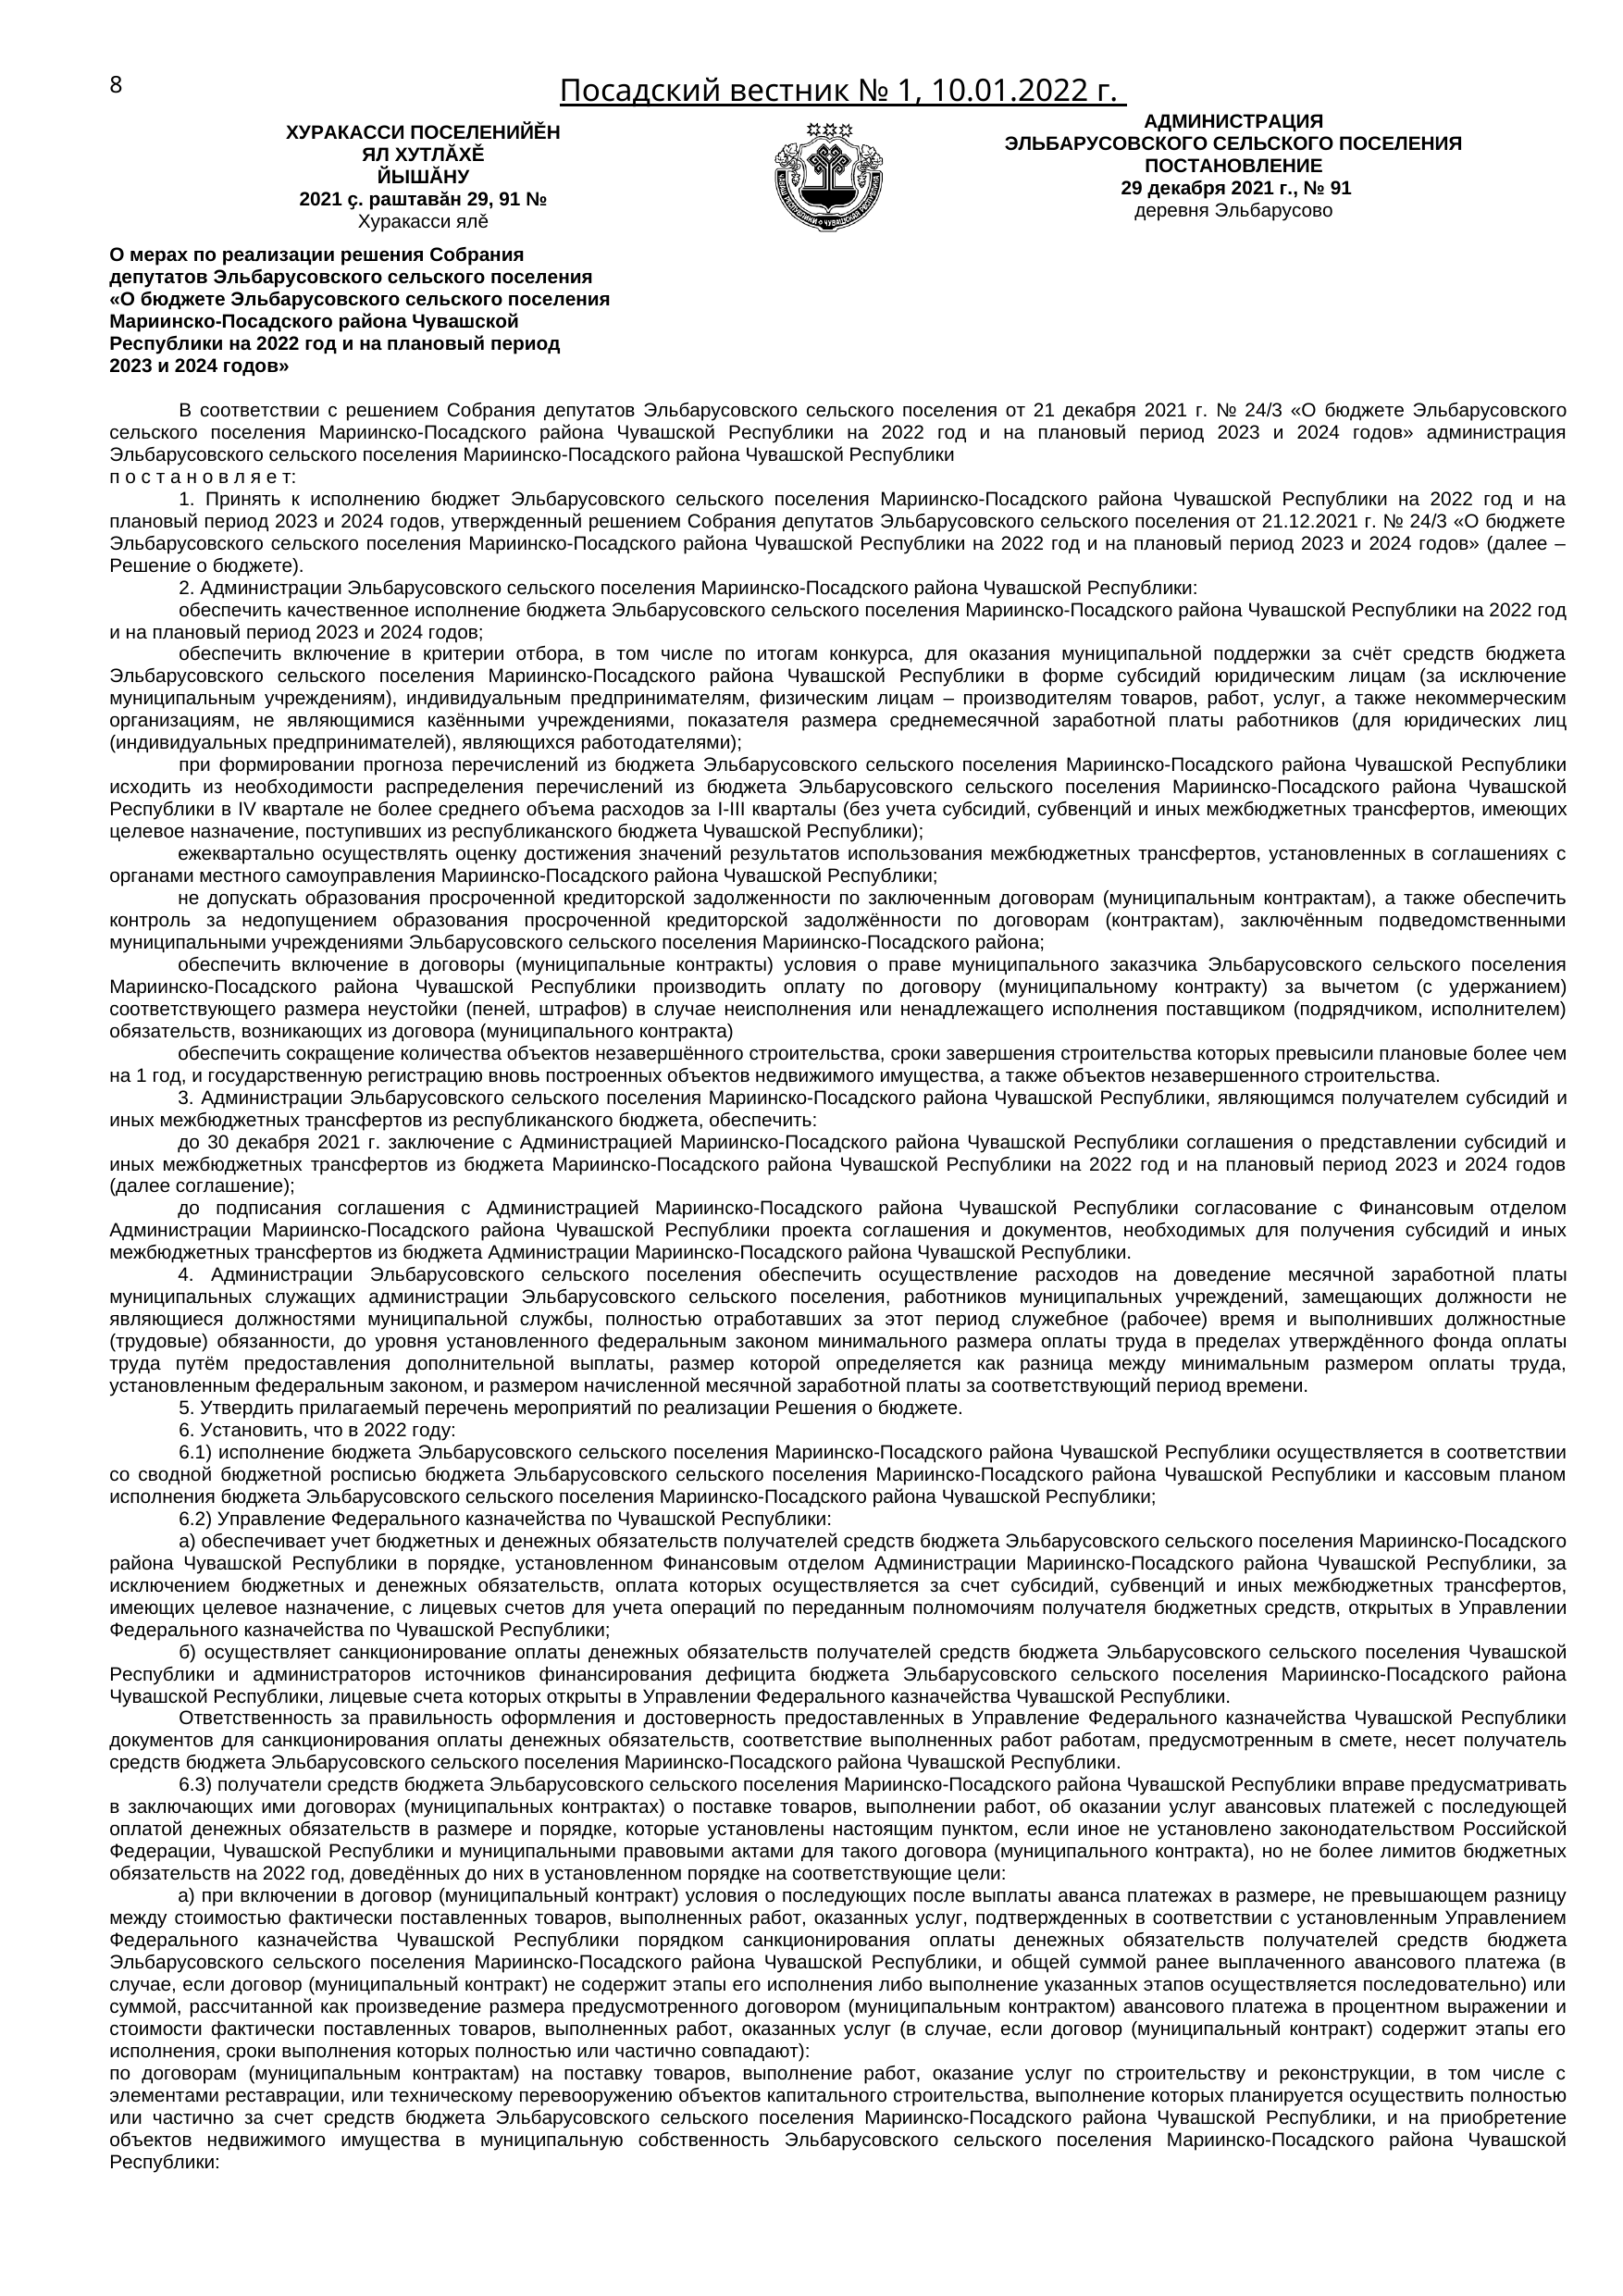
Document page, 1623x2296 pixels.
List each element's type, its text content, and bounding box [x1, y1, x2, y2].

text 1. Принять к исполнению бюджет Эльбарусовского сельского поселения Мариинско-Посадского района Чувашской Республики на 2022 год и на плановый период 2023 и 2024 годов, утвержденный решением Собрания депутатов Эльбарусовского сельского поселения от 21.12.2021 г. № 24/3 «О бюджете Эльбарусовского сельского поселения Мариинско-Посадского района Чувашской Республики на 2022 год и на плановый период 2023 и 2024 годов» (далее – Решение о бюджете). [109, 488, 1568, 576]
text до 30 декабря 2021 г. заключение с Администрацией Мариинско-Посадского района Чувашской Республики соглашения о представлении субсидий и иных межбюджетных трансфертов из бюджета Мариинско-Посадского района Чувашской Республики на 2022 год и на плановый период 2023 и 2024 годов (далее соглашение); [109, 1130, 1568, 1197]
text 6.1) исполнение бюджета Эльбарусовского сельского поселения Мариинско-Посадского района Чувашской Республики осуществляется в соответствии со сводной бюджетной росписью бюджета Эльбарусовского сельского поселения Мариинско-Посадского района Чувашской Республики и кассовым планом исполнения бюджета Эльбарусовского сельского поселения Мариинско-Посадского района Чувашской Республики; [109, 1441, 1568, 1508]
text п о с т а н о в л я е т: [109, 465, 1568, 488]
text 5. Утвердить прилагаемый перечень мероприятий по реализации Решения о бюджете. [109, 1396, 1568, 1419]
text 2. Администрации Эльбарусовского сельского поселения Мариинско-Посадского района Чувашской Республики: [109, 576, 1568, 598]
text обеспечить качественное исполнение бюджета Эльбарусовского сельского поселения Мариинско-Посадского района Чувашской Республики на 2022 год и на плановый период 2023 и 2024 годов; [109, 598, 1568, 642]
text а) обеспечивает учет бюджетных и денежных обязательств получателей средств бюджета Эльбарусовского сельского поселения Мариинско-Посадского района Чувашской Республики в порядке, установленном Финансовым отделом Администрации Мариинско-Посадского района Чувашской Республики, за исключением бюджетных и денежных обязательств, оплата которых осуществляется за счет субсидий, субвенций и иных межбюджетных трансфертов, имеющих целевое назначение, с лицевых счетов для учета операций по переданным полномочиям получателя бюджетных средств, открытых в Управлении Федерального казначейства по Чувашской Республики; [109, 1530, 1568, 1640]
text 3. Администрации Эльбарусовского сельского поселения Мариинско-Посадского района Чувашской Республики, являющимся получателем субсидий и иных межбюджетных трансфертов из республиканского бюджета, обеспечить: [109, 1086, 1568, 1130]
text а) при включении в договор (муниципальный контракт) условия о последующих после выплаты аванса платежах в размере, не превышающем разницу между стоимостью фактически поставленных товаров, выполненных работ, оказанных услуг, подтвержденных в соответствии с установленным Управлением Федерального казначейства Чувашской Республики порядком санкционирования оплаты денежных обязательств получателей средств бюджета Эльбарусовского сельского поселения Мариинско-Посадского района Чувашской Республики, и общей суммой ранее выплаченного авансового платежа (в случае, если договор (муниципальный контракт) не содержит этапы его исполнения либо выполнение указанных этапов осуществляется последовательно) или суммой, рассчитанной как произведение размера предусмотренного договором (муниципальным контрактом) авансового платежа в процентном выражении и стоимости фактически поставленных товаров, выполненных работ, оказанных услуг (в случае, если договор (муниципальный контракт) содержит этапы его исполнения, сроки выполнения которых полностью или частично совпадают): [109, 1884, 1568, 2062]
text 4. Администрации Эльбарусовского сельского поселения обеспечить осуществление расходов на доведение месячной заработной платы муниципальных служащих администрации Эльбарусовского сельского поселения, работников муниципальных учреждений, замещающих должности не являющиеся должностями муниципальной службы, полностью отработавших за этот период служебное (рабочее) время и выполнивших должностные (трудовые) обязанности, до уровня установленного федеральным законом минимального размера оплаты труда в пределах утверждённого фонда оплаты труда путём предоставления дополнительной выплаты, размер которой определяется как разница между минимальным размером оплаты труда, установленным федеральным законом, и размером начисленной месячной заработной платы за соответствующий период времени. [109, 1263, 1568, 1396]
text б) осуществляет санкционирование оплаты денежных обязательств получателей средств бюджета Эльбарусовского сельского поселения Чувашской Республики и администраторов источников финансирования дефицита бюджета Эльбарусовского сельского поселения Мариинско-Посадского района Чувашской Республики, лицевые счета которых открыты в Управлении Федерального казначейства Чувашской Республики. [109, 1640, 1568, 1706]
text до подписания соглашения с Администрацией Мариинско-Посадского района Чувашской Республики согласование с Финансовым отделом Администрации Мариинско-Посадского района Чувашской Республики проекта соглашения и документов, необходимых для получения субсидий и иных межбюджетных трансфертов из бюджета Администрации Мариинско-Посадского района Чувашской Республики. [109, 1197, 1568, 1263]
text Ответственность за правильность оформления и достоверность предоставленных в Управление Федерального казначейства Чувашской Республики документов для санкционирования оплаты денежных обязательств, соответствие выполненных работ работам, предусмотренным в смете, несет получатель средств бюджета Эльбарусовского сельского поселения Мариинско-Посадского района Чувашской Республики. [109, 1706, 1568, 1773]
text О мерах по реализации решения Собрания [109, 243, 1568, 266]
text обеспечить сокращение количества объектов незавершённого строительства, сроки завершения строительства которых превысили плановые более чем на 1 год, и государственную регистрацию вновь построенных объектов недвижимого имущества, а также объектов незавершенного строительства. [109, 1042, 1568, 1086]
table_cell [748, 110, 910, 243]
text не допускать образования просроченной кредиторской задолженности по заключенным договорам (муниципальным контрактам), а также обеспечить контроль за недопущением образования просроченной кредиторской задолжённости по договорам (контрактам), заключённым подведомственными муниципальными учреждениями Эльбарусовского сельского поселения Мариинско-Посадского района; [109, 887, 1568, 953]
text 6.3) получатели средств бюджета Эльбарусовского сельского поселения Мариинско-Посадского района Чувашской Республики вправе предусматривать в заключающих ими договорах (муниципальных контрактах) о поставке товаров, выполнении работ, об оказании услуг авансовых платежей с последующей оплатой денежных обязательств в размере и порядке, которые установлены настоящим пунктом, если иное не установлено законодательством Российской Федерации, Чувашской Республики и муниципальными правовыми актами для такого договора (муниципального контракта), но не более лимитов бюджетных обязательств на 2022 год, доведённых до них в установленном порядке на соответствующие цели: [109, 1773, 1568, 1884]
text депутатов Эльбарусовского сельского поселения [109, 266, 1568, 288]
text обеспечить включение в договоры (муниципальные контракты) условия о праве муниципального заказчика Эльбарусовского сельского поселения Мариинско-Посадского района Чувашской Республики производить оплату по договору (муниципальному контракту) за вычетом (с удержанием) соответствующего размера неустойки (пеней, штрафов) в случае неисполнения или ненадлежащего исполнения поставщиком (подрядчиком, исполнителем) обязательств, возникающих из договора (муниципального контракта) [109, 953, 1568, 1042]
text 2023 и 2024 годов» [109, 354, 1568, 377]
text 6. Установить, что в 2022 году: [109, 1419, 1568, 1441]
text «О бюджете Эльбарусовского сельского поселения [109, 288, 1568, 310]
picture [774, 121, 884, 232]
text Мариинско-Посадского района Чувашской [109, 310, 1568, 332]
text при формировании прогноза перечислений из бюджета Эльбарусовского сельского поселения Мариинско-Посадского района Чувашской Республики исходить из необходимости распределения перечислений из бюджета Эльбарусовского сельского поселения Мариинско-Посадского района Чувашской Республики в IV квартале не более среднего объема расходов за I-III кварталы (без учета субсидий, субвенций и иных межбюджетных трансфертов, имеющих целевое назначение, поступивших из республиканского бюджета Чувашской Республики); [109, 753, 1568, 842]
text по договорам (муниципальным контрактам) на поставку товаров, выполнение работ, оказание услуг по строительству и реконструкции, в том числе с элементами реставрации, или техническому перевооружению объектов капитального строительства, выполнение которых планируется осуществить полностью или частично за счет средств бюджета Эльбарусовского сельского поселения Мариинско-Посадского района Чувашской Республики, и на приобретение объектов недвижимого имущества в муниципальную собственность Эльбарусовского сельского поселения Мариинско-Посадского района Чувашской Республики: [109, 2062, 1568, 2172]
text 6.2) Управление Федерального казначейства по Чувашской Республики: [109, 1508, 1568, 1530]
text ежеквартально осуществлять оценку достижения значений результатов использования межбюджетных трансфертов, установленных в соглашениях с органами местного самоуправления Мариинско-Посадского района Чувашской Республики; [109, 842, 1568, 887]
table_cell АДМИНИСТРАЦИЯ ЭЛЬБАРУСОВСКОГО СЕЛЬСКОГО ПОСЕЛЕНИЯ ПОСТАНОВЛЕНИЕ 29 декабря 2021 г., № 91 деревня Эльбарусово [910, 110, 1558, 243]
text обеспечить включение в критерии отбора, в том числе по итогам конкурса, для оказания муниципальной поддержки за счёт средств бюджета Эльбарусовского сельского поселения Мариинско-Посадского района Чувашской Республики в форме субсидий юридическим лицам (за исключение муниципальным учреждениям), индивидуальным предпринимателям, физическим лицам – производителям товаров, работ, услуг, а также некоммерческим организациям, не являющимися казёнными учреждениями, показателя размера среднемесячной заработной платы работников (для юридических лиц (индивидуальных предпринимателей), являющихся работодателями); [109, 642, 1568, 753]
text В соответствии с решением Собрания депутатов Эльбарусовского сельского поселения от 21 декабря 2021 г. № 24/3 «О бюджете Эльбарусовского сельского поселения Мариинско-Посадского района Чувашской Республики на 2022 год и на плановый период 2023 и 2024 годов» администрация Эльбарусовского сельского поселения Мариинско-Посадского района Чувашской Республики [109, 399, 1568, 465]
text Республики на 2022 год и на плановый период [109, 332, 1568, 354]
table_cell ХУРАКАССИ ПОСЕЛЕНИЙĚН ЯЛ ХУТЛĂХĚ ЙЫШĂНУ 2021 ҫ. раштавӑн 29, 91 № Хуракасси ялě [99, 110, 748, 243]
